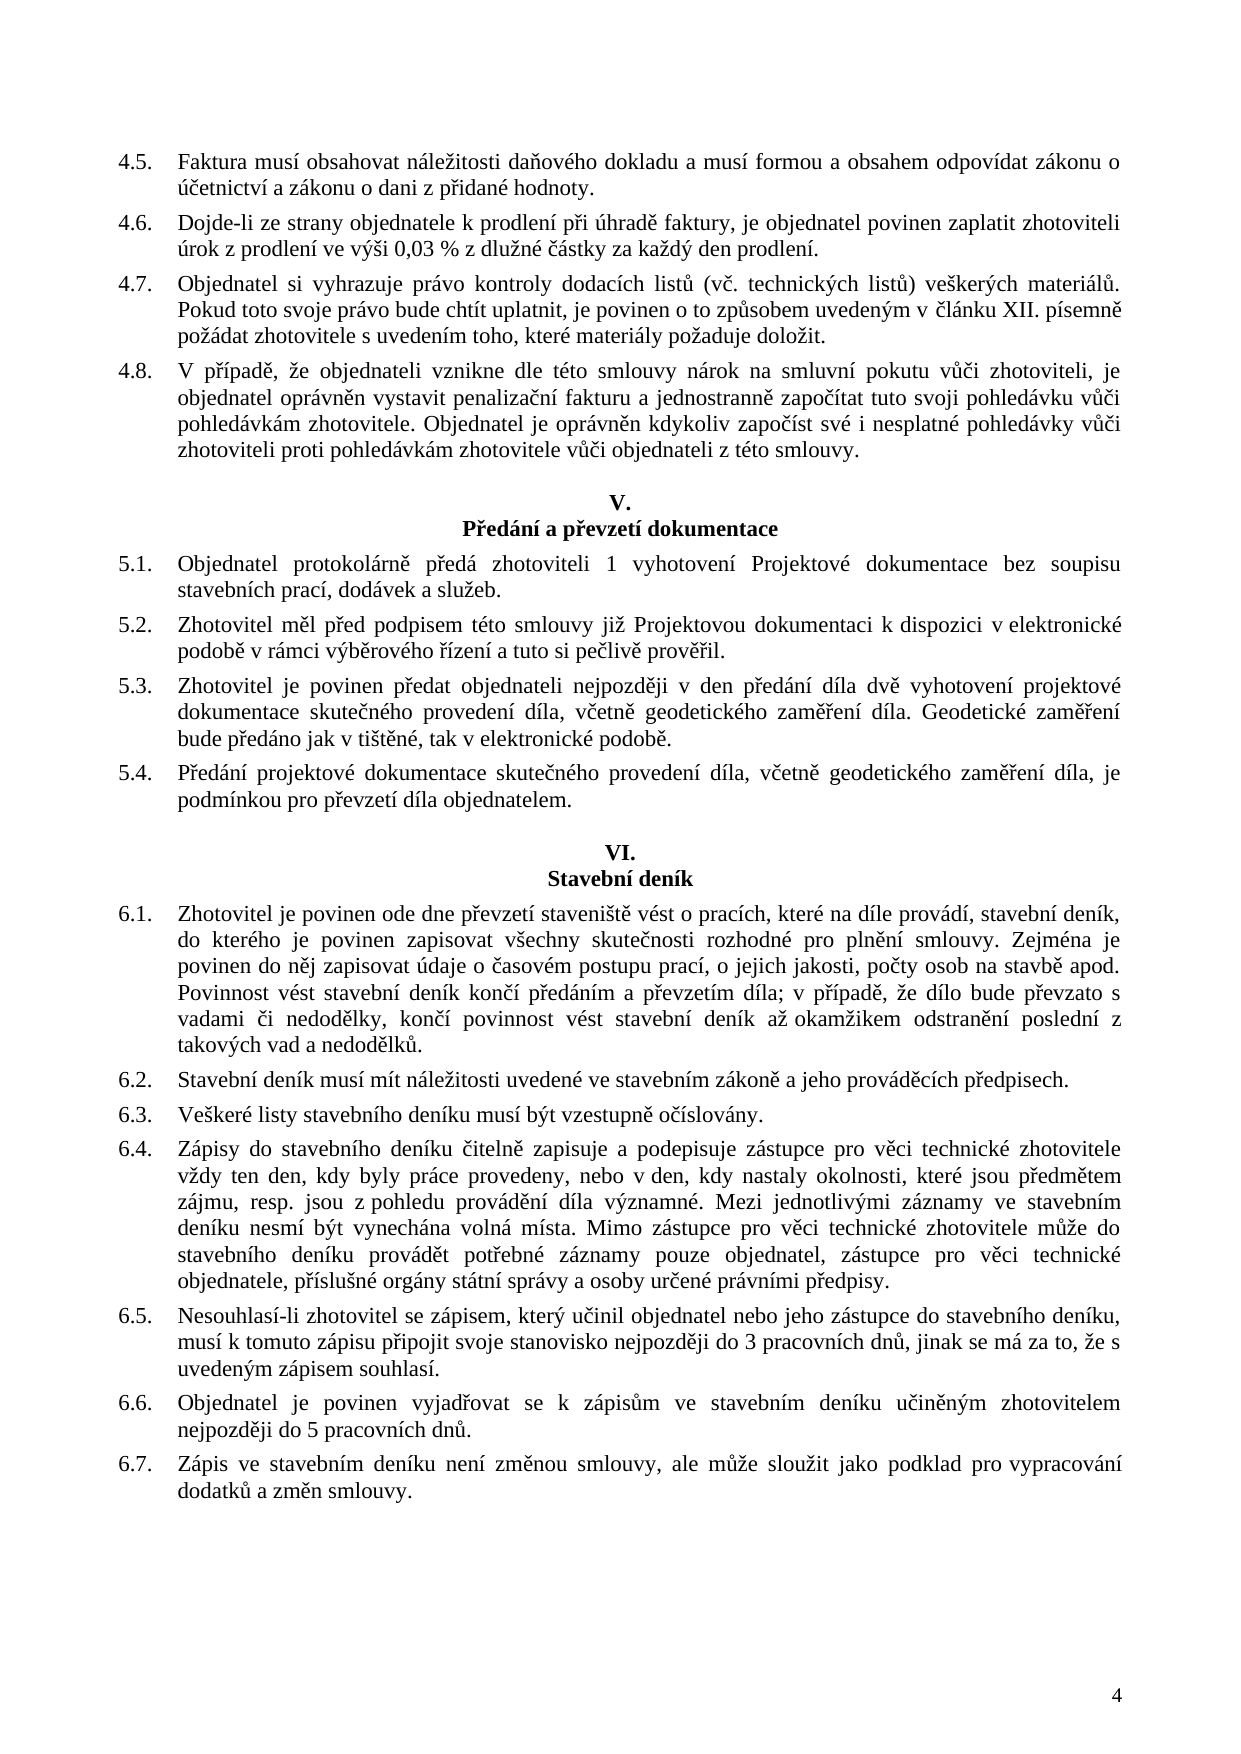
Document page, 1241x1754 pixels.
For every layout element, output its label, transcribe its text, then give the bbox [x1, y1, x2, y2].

list Objednatel si vyhrazuje právo kontroly dodacích listů (vč. technických listů) veškerých materiálů. Pokud toto svoje právo bude chtít uplatnit, je povinen o to způsobem uvedeným v článku XII. písemně požádat zhotovitele s uvedením toho, které materiály požaduje doložit. [118, 270, 1122, 349]
list Zápisy do stavebního deníku čitelně zapisuje a podepisuje zástupce pro věci technické zhotovitele vždy ten den, kdy byly práce provedeny, nebo v den, kdy nastaly okolnosti, které jsou předmětem zájmu, resp. jsou z pohledu provádění díla významné. Mezi jednotlivými záznamy ve stavebním deníku nesmí být vynechána volná místa. Mimo zástupce pro věci technické zhotovitele může do stavebního deníku provádět potřebné záznamy pouze objednatel, zástupce pro věci technické objednatele, příslušné orgány státní správy a osoby určené právními předpisy. [118, 1135, 1122, 1293]
list Objednatel je povinen vyjadřovat se k zápisům ve stavebním deníku učiněným zhotovitelem nejpozději do 5 pracovních dnů. [118, 1389, 1122, 1442]
text V. [118, 489, 1122, 515]
list Nesouhlasí-li zhotovitel se zápisem, který učinil objednatel nebo jeho zástupce do stavebního deníku, musí k tomuto zápisu připojit svoje stanovisko nejpozději do 3 pracovních dnů, jinak se má za to, že s uvedeným zápisem souhlasí. [118, 1302, 1122, 1381]
text Stavební deník [118, 865, 1122, 891]
list Objednatel protokolárně předá zhotoviteli 1 vyhotovení Projektové dokumentace bez soupisu stavebních prací, dodávek a služeb. [118, 550, 1122, 603]
list Stavební deník musí mít náležitosti uvedené ve stavebním zákoně a jeho prováděcích předpisech. [118, 1066, 1122, 1092]
list Faktura musí obsahovat náležitosti daňového dokladu a musí formou a obsahem odpovídat zákonu o účetnictví a zákonu o dani z přidané hodnoty. [118, 148, 1122, 200]
list Dojde-li ze strany objednatele k prodlení při úhradě faktury, je objednatel povinen zaplatit zhotoviteli úrok z prodlení ve výši 0,03 % z dlužné částky za každý den prodlení. [118, 209, 1122, 261]
list Zhotovitel je povinen předat objednateli nejpozději v den předání díla dvě vyhotovení projektové dokumentace skutečného provedení díla, včetně geodetického zaměření díla. Geodetické zaměření bude předáno jak v tištěné, tak v elektronické podobě. [118, 672, 1122, 751]
list Předání projektové dokumentace skutečného provedení díla, včetně geodetického zaměření díla, je podmínkou pro převzetí díla objednatelem. [118, 759, 1122, 812]
list Zápis ve stavebním deníku není změnou smlouvy, ale může sloužit jako podklad pro vypracování dodatků a změn smlouvy. [118, 1450, 1122, 1503]
subtitle VI. [118, 838, 1122, 865]
list V případě, že objednateli vznikne dle této smlouvy nárok na smluvní pokutu vůči zhotoviteli, je objednatel oprávněn vystavit penalizační fakturu a jednostranně započítat tuto svoji pohledávku vůči pohledávkám zhotovitele. Objednatel je oprávněn kdykoliv započíst své i nesplatné pohledávky vůči zhotoviteli proti pohledávkám zhotovitele vůči objednateli z této smlouvy. [118, 357, 1122, 463]
list Veškeré listy stavebního deníku musí být vzestupně očíslovány. [118, 1101, 1122, 1127]
list Zhotovitel je povinen ode dne převzetí staveniště vést o pracích, které na díle provádí, stavební deník, do kterého je povinen zapisovat všechny skutečnosti rozhodné pro plnění smlouvy. Zejména je povinen do něj zapisovat údaje o časovém postupu prací, o jejich jakosti, počty osob na stavbě apod. Povinnost vést stavební deník končí předáním a převzetím díla; v případě, že dílo bude převzato s vadami či nedodělky, končí povinnost vést stavební deník až okamžikem odstranění poslední z takových vad a nedodělků. [118, 899, 1122, 1058]
list Zhotovitel měl před podpisem této smlouvy již Projektovou dokumentaci k dispozici v elektronické podobě v rámci výběrového řízení a tuto si pečlivě prověřil. [118, 611, 1122, 664]
text Předání a převzetí dokumentace [118, 515, 1122, 542]
